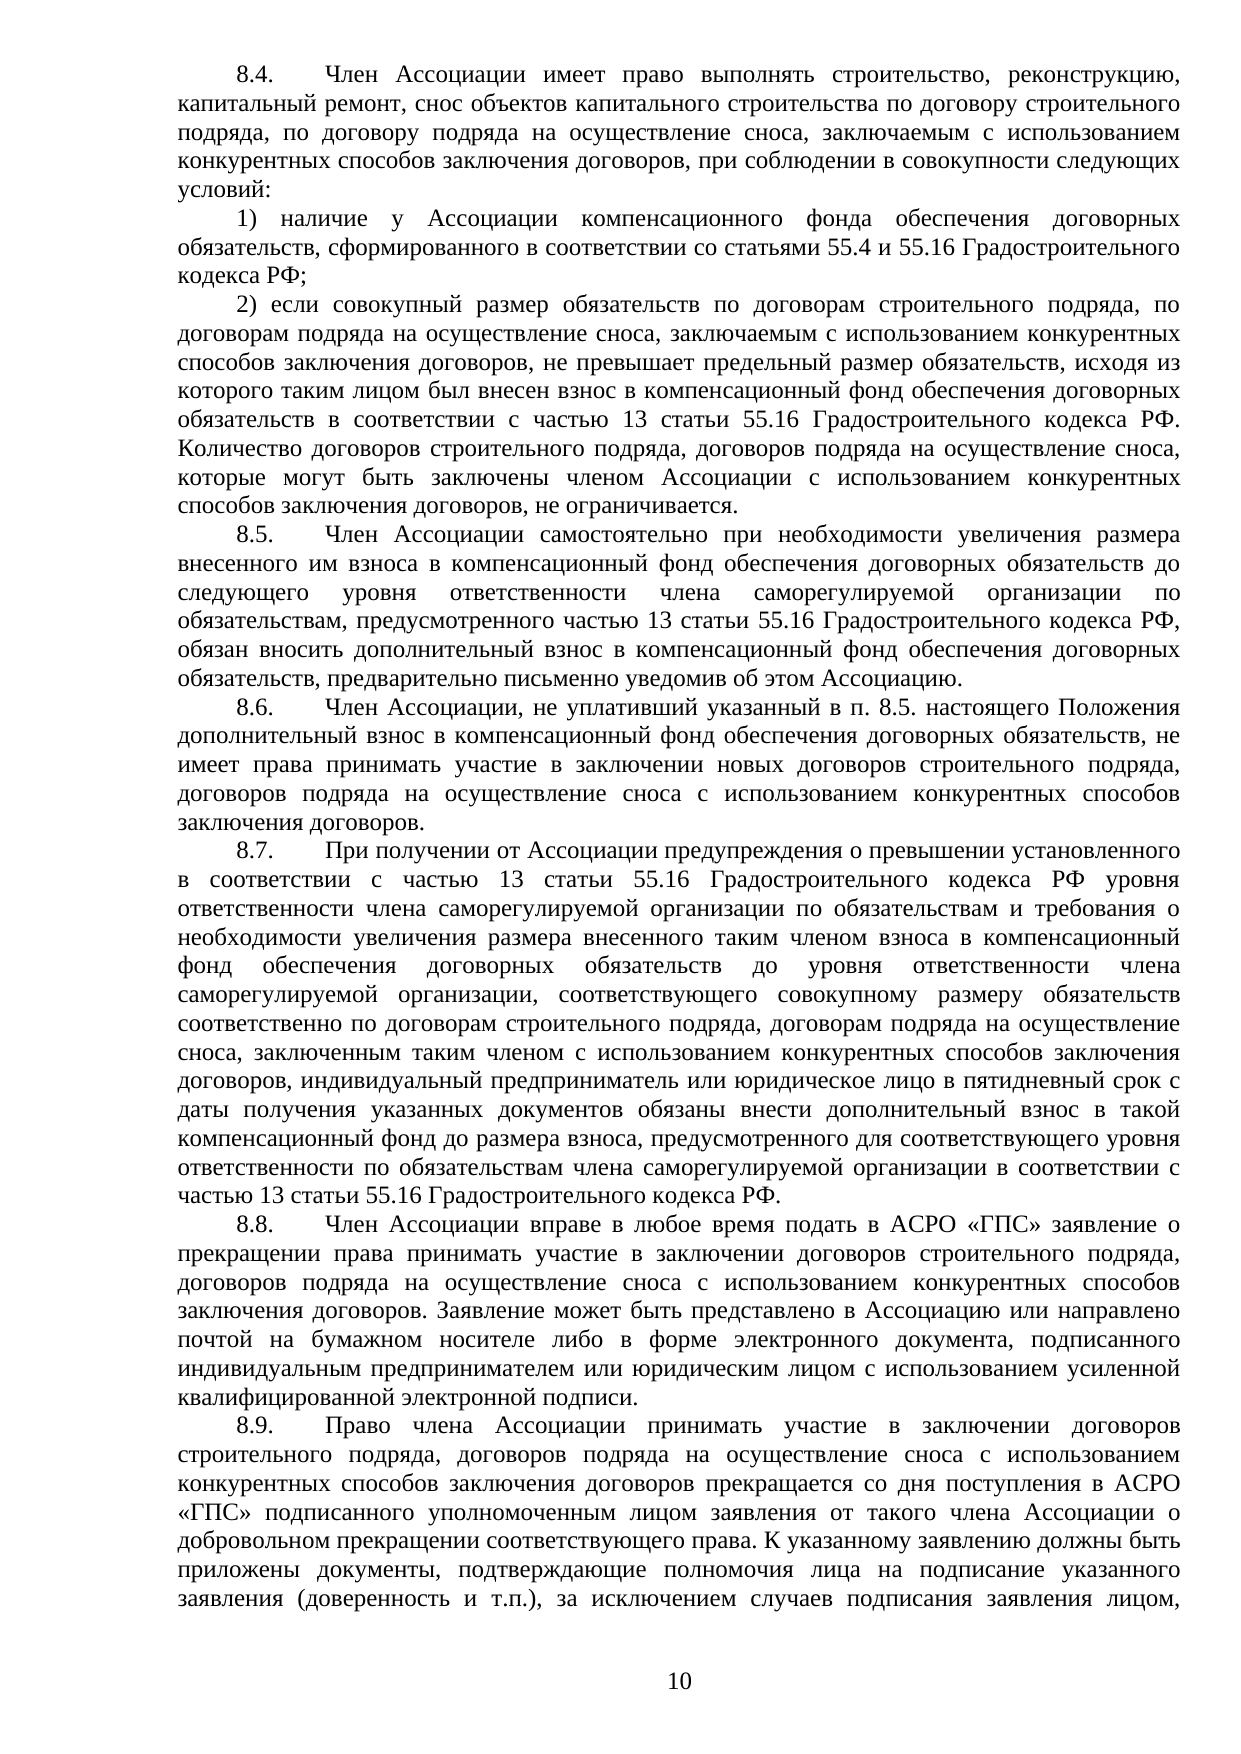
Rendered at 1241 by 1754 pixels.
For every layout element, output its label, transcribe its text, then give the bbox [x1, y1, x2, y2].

list 2) если совокупный размер обязательств по договорам строительного подряда, по договорам подряда на осуществление сноса, заключаемым с использованием конкурентных способов заключения договоров, не превышает предельный размер обязательств, исходя из которого таким лицом был внесен взнос в компенсационный фонд обеспечения договорных обязательств в соответствии с частью 13 статьи 55.16 Градостроительного кодекса РФ. Количество договоров строительного подряда, договоров подряда на осуществление сноса, которые могут быть заключены членом Ассоциации с использованием конкурентных способов заключения договоров, не ограничивается. [177, 289, 1181, 519]
list Член Ассоциации вправе в любое время подать в АСРО «ГПС» заявление о прекращении права принимать участие в заключении договоров строительного подряда, договоров подряда на осуществление сноса с использованием конкурентных способов заключения договоров. Заявление может быть представлено в Ассоциацию или направлено почтой на бумажном носителе либо в форме электронного документа, подписанного индивидуальным предпринимателем или юридическим лицом с использованием усиленной квалифицированной электронной подписи. [177, 1209, 1181, 1410]
list Член Ассоциации, не уплативший указанный в п. 8.5. настоящего Положения дополнительный взнос в компенсационный фонд обеспечения договорных обязательств, не имеет права принимать участие в заключении новых договоров строительного подряда, договоров подряда на осуществление сноса с использованием конкурентных способов заключения договоров. [177, 692, 1181, 835]
list Член Ассоциации самостоятельно при необходимости увеличения размера внесенного им взноса в компенсационный фонд обеспечения договорных обязательств до следующего уровня ответственности члена саморегулируемой организации по обязательствам, предусмотренного частью 13 статьи 55.16 Градостроительного кодекса РФ, обязан вносить дополнительный взнос в компенсационный фонд обеспечения договорных обязательств, предварительно письменно уведомив об этом Ассоциацию. [177, 519, 1181, 692]
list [177, 1410, 1181, 1612]
list При получении от Ассоциации предупреждения о превышении установленного в соответствии с частью 13 статьи 55.16 Градостроительного кодекса РФ уровня ответственности члена саморегулируемой организации по обязательствам и требования о необходимости увеличения размера внесенного таким членом взноса в компенсационный фонд обеспечения договорных обязательств до уровня ответственности члена саморегулируемой организации, соответствующего совокупному размеру обязательств соответственно по договорам строительного подряда, договорам подряда на осуществление сноса, заключенным таким членом с использованием конкурентных способов заключения договоров, индивидуальный предприниматель или юридическое лицо в пятидневный срок с даты получения указанных документов обязаны внести дополнительный взнос в такой компенсационный фонд до размера взноса, предусмотренного для соответствующего уровня ответственности по обязательствам члена саморегулируемой организации в соответствии с частью 13 статьи 55.16 Градостроительного кодекса РФ. [177, 835, 1181, 1209]
list Член Ассоциации имеет право выполнять строительство, реконструкцию, капитальный ремонт, снос объектов капитального строительства по договору строительного подряда, по договору подряда на осуществление сноса, заключаемым с использованием конкурентных способов заключения договоров, при соблюдении в совокупности следующих условий: [177, 59, 1181, 203]
list 1) наличие у Ассоциации компенсационного фонда обеспечения договорных обязательств, сформированного в соответствии со статьями 55.4 и 55.16 Градостроительного кодекса РФ; [177, 203, 1181, 289]
